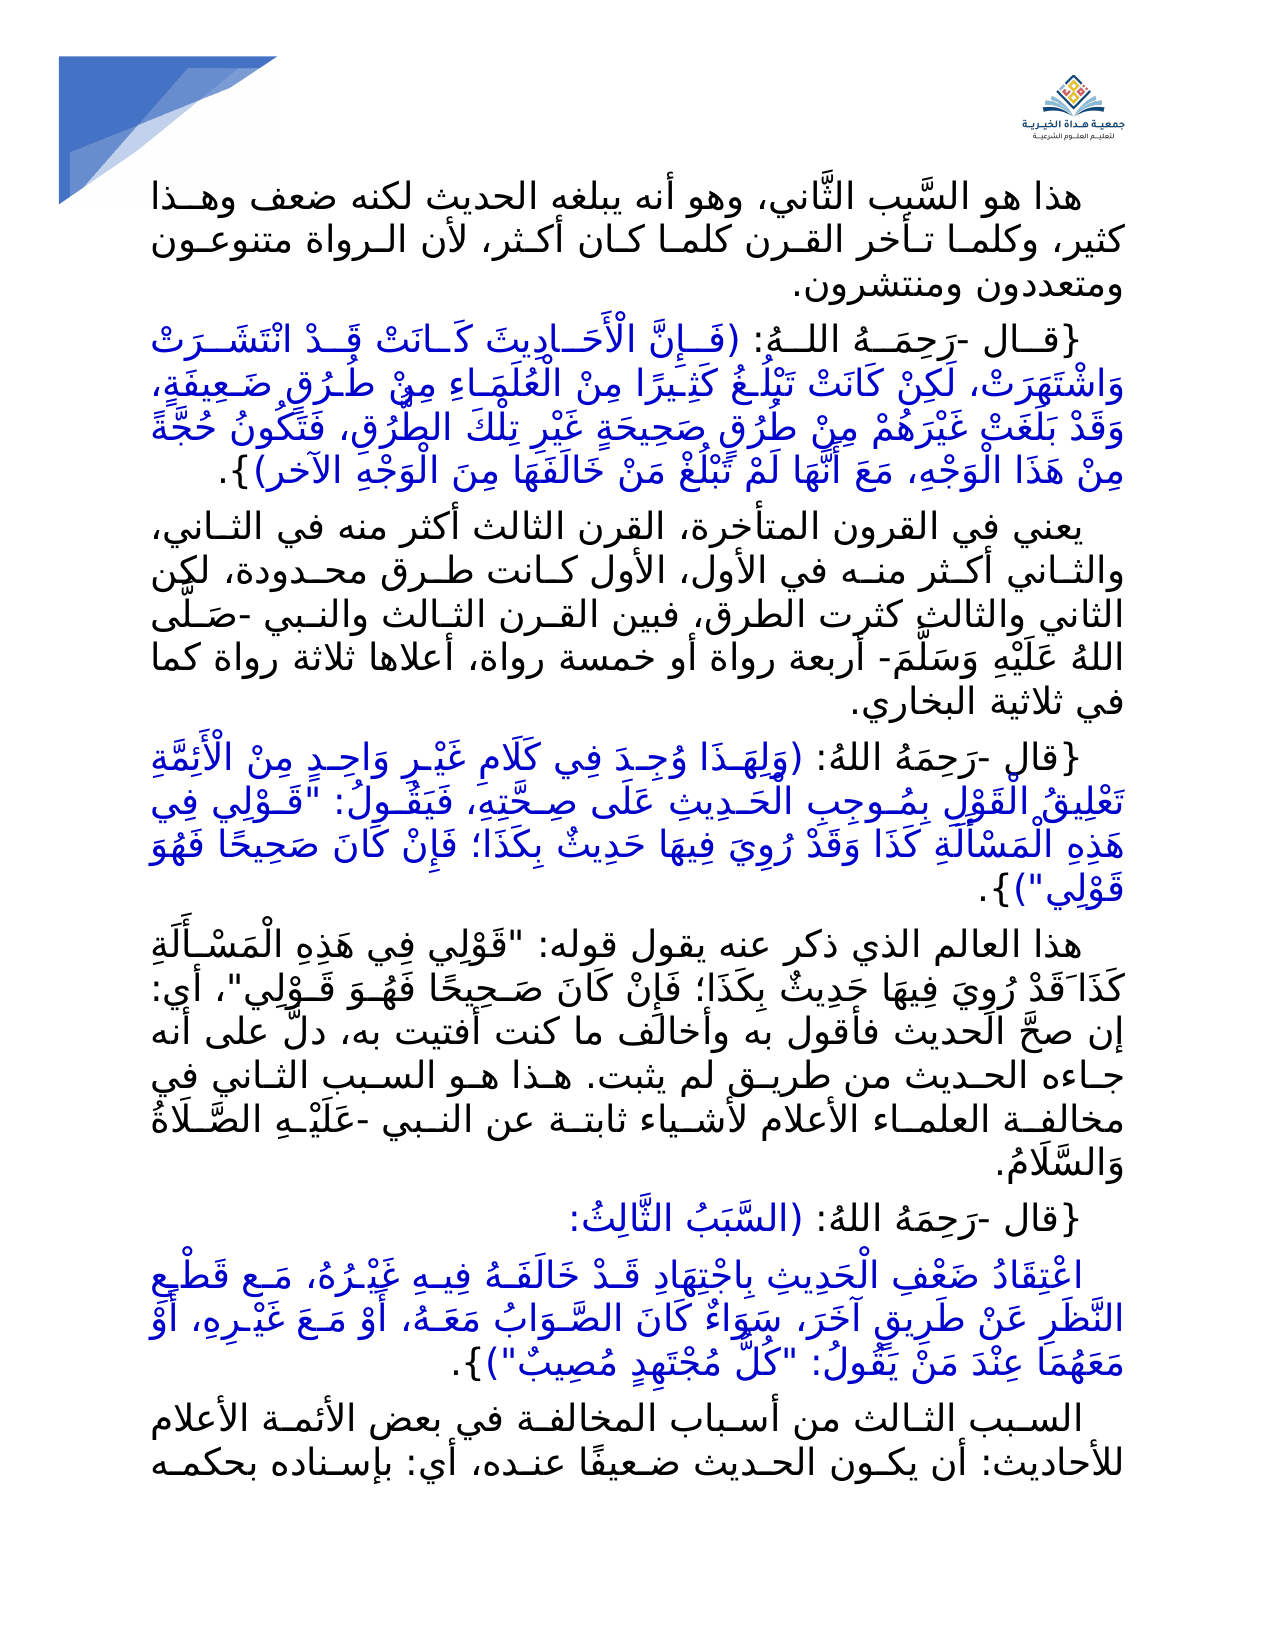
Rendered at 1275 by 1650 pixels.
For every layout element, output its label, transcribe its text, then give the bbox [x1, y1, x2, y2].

text {قال -رَحِمَهُ اللهُ: (وَلِهَذَا وُجِدَ فِي كَلَامِ غَيْرِ وَاحِدٍ مِنْ الْأَئِمَّةِ تَعْلِيقُ الْقَوْلِ بِمُوجِبِ الْحَدِيثِ عَلَى صِحَّتِهِ، فَيَقُولُ: "قَوْلِي فِي هَذِهِ الْمَسْأَلَةِ كَذَا وَقَدْ رُوِيَ فِيهَا حَدِيثٌ بِكَذَا؛ فَإِنْ كَانَ صَحِيحًا فَهُوَ قَوْلِي")}. [150, 736, 1125, 910]
text يعني في القرون المتأخرة، القرن الثالث أكثر منه في الثاني، والثاني أكثر منه في الأول، الأول كانت طرق محدودة، لكن الثاني والثالث كثرت الطرق، فبين القرن الثالث والنبي -صَلَّى اللهُ عَلَيْهِ وَسَلَّمَ- أربعة رواة أو خمسة رواة، أعلاها ثلاثة رواة كما في ثلاثية البخاري. [150, 505, 1125, 723]
picture [1022, 75, 1125, 141]
text {قال -رَحِمَهُ اللهُ: (فَإِنَّ الْأَحَادِيثَ كَانَتْ قَدْ انْتَشَرَتْ وَاشْتَهَرَتْ، لَكِنْ كَانَتْ تَبْلُغُ كَثِيرًا مِنْ الْعُلَمَاءِ مِنْ طُرُقٍ ضَعِيفَةٍ، وَقَدْ بَلَغَتْ غَيْرَهُمْ مِنْ طُرُقٍ صَحِيحَةٍ غَيْرِ تِلْكَ الطُّرُقِ، فَتَكُونُ حُجَّةً مِنْ هَذَا الْوَجْهِ، مَعَ أَنَّهَا لَمْ تَبْلُغْ مَنْ خَالَفَهَا مِنَ الْوَجْهِ الآخر)}. [150, 318, 1125, 492]
text {قال -رَحِمَهُ اللهُ: (السَّبَبُ الثَّالِثُ: [150, 1197, 1125, 1241]
text هذا العالم الذي ذكر عنه يقول قوله: "قَوْلِي فِي هَذِهِ الْمَسْأَلَةِ كَذَا َقَدْ رُوِيَ فِيهَا حَدِيثٌ بِكَذَا؛ فَإِنْ كَانَ صَحِيحًا فَهُوَ قَوْلِي"، أي: إن صحَّ الحديث فأقول به وأخالف ما كنت أفتيت به، دلَّ على أنه جاءه الحديث من طريق لم يثبت. هذا هو السبب الثاني في مخالفة العلماء الأعلام لأشياء ثابتة عن النبي -عَلَيْهِ الصَّلَاةُ وَالسَّلَامُ. [150, 923, 1125, 1184]
text هذا هو السَّبب الثَّاني، وهو أنه يبلغه الحديث لكنه ضعف وهذا كثير، وكلما تأخر القرن كلما كان أكثر، لأن الرواة متنوعون ومتعددون ومنتشرون. [150, 174, 1125, 305]
picture [69, 68, 279, 206]
text اعْتِقَادُ ضَعْفِ الْحَدِيثِ بِاجْتِهَادِ قَدْ خَالَفَهُ فِيهِ غَيْرُهُ، مَع قَطْعِ النَّظَرِ عَنْ طَرِيقٍ آخَرَ، سَوَاءٌ كَانَ الصَّوَابُ مَعَهُ، أَوْ مَعَ غَيْرِهِ، أَوْ مَعَهُمَا عِنْدَ مَنْ يَقُولُ: "كُلُّ مُجْتَهِدٍ مُصِيبٌ")}. [150, 1253, 1125, 1384]
